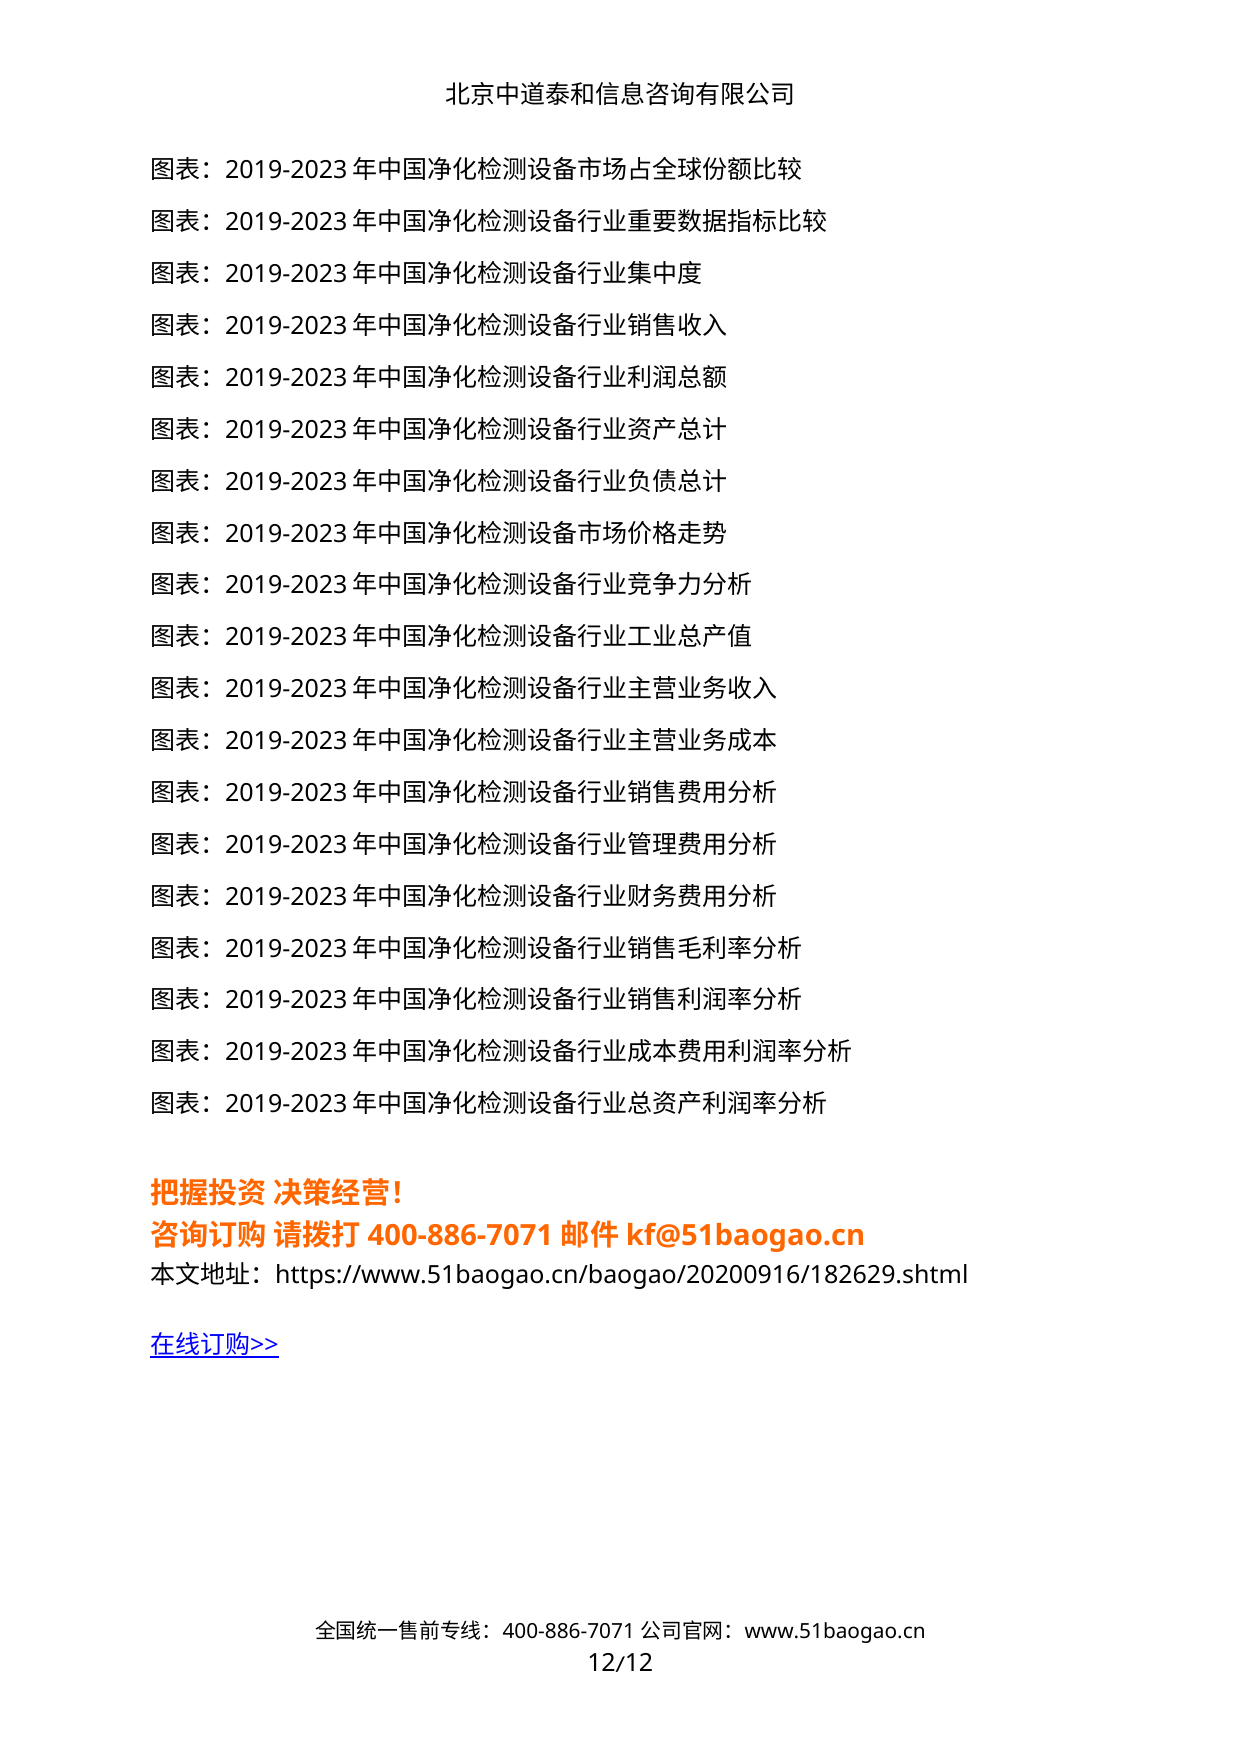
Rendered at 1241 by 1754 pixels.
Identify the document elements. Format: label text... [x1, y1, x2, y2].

text 图表：2019-2023年中国净化检测设备行业销售利润率分析 [150, 980, 1090, 1016]
text 图表：2019-2023年中国净化检测设备行业财务费用分析 [150, 876, 1090, 912]
text 图表：2019-2023年中国净化检测设备行业工业总产值 [150, 617, 1090, 653]
text 图表：2019-2023年中国净化检测设备行业主营业务成本 [150, 721, 1090, 757]
text 图表：2019-2023年中国净化检测设备行业销售费用分析 [150, 772, 1090, 809]
text 图表：2019-2023年中国净化检测设备行业重要数据指标比较 [150, 202, 1090, 238]
text 图表：2019-2023年中国净化检测设备市场价格走势 [150, 513, 1090, 549]
text 图表：2019-2023年中国净化检测设备行业总资产利润率分析 [150, 1084, 1090, 1120]
text 图表：2019-2023年中国净化检测设备行业利润总额 [150, 357, 1090, 394]
text 图表：2019-2023年中国净化检测设备行业资产总计 [150, 409, 1090, 446]
text 图表：2019-2023年中国净化检测设备行业销售毛利率分析 [150, 928, 1090, 964]
text 图表：2019-2023年中国净化检测设备市场占全球份额比较 [150, 150, 1090, 186]
text 图表：2019-2023年中国净化检测设备行业主营业务收入 [150, 669, 1090, 705]
text 把握投资 决策经营！咨询订购 请拨打 400-886-7071 邮件 kf@51baogao.cn本文地址：https://www.51baogao.cn/baogao/20200916/182629.shtml [150, 1136, 1090, 1291]
text 图表：2019-2023年中国净化检测设备行业管理费用分析 [150, 824, 1090, 861]
text 图表：2019-2023年中国净化检测设备行业销售收入 [150, 306, 1090, 342]
text 图表：2019-2023年中国净化检测设备行业集中度 [150, 254, 1090, 290]
text 图表：2019-2023年中国净化检测设备行业负债总计 [150, 461, 1090, 497]
text 图表：2019-2023年中国净化检测设备行业竞争力分析 [150, 565, 1090, 601]
text 图表：2019-2023年中国净化检测设备行业成本费用利润率分析 [150, 1032, 1090, 1068]
text 在线订购>> [150, 1291, 1090, 1361]
